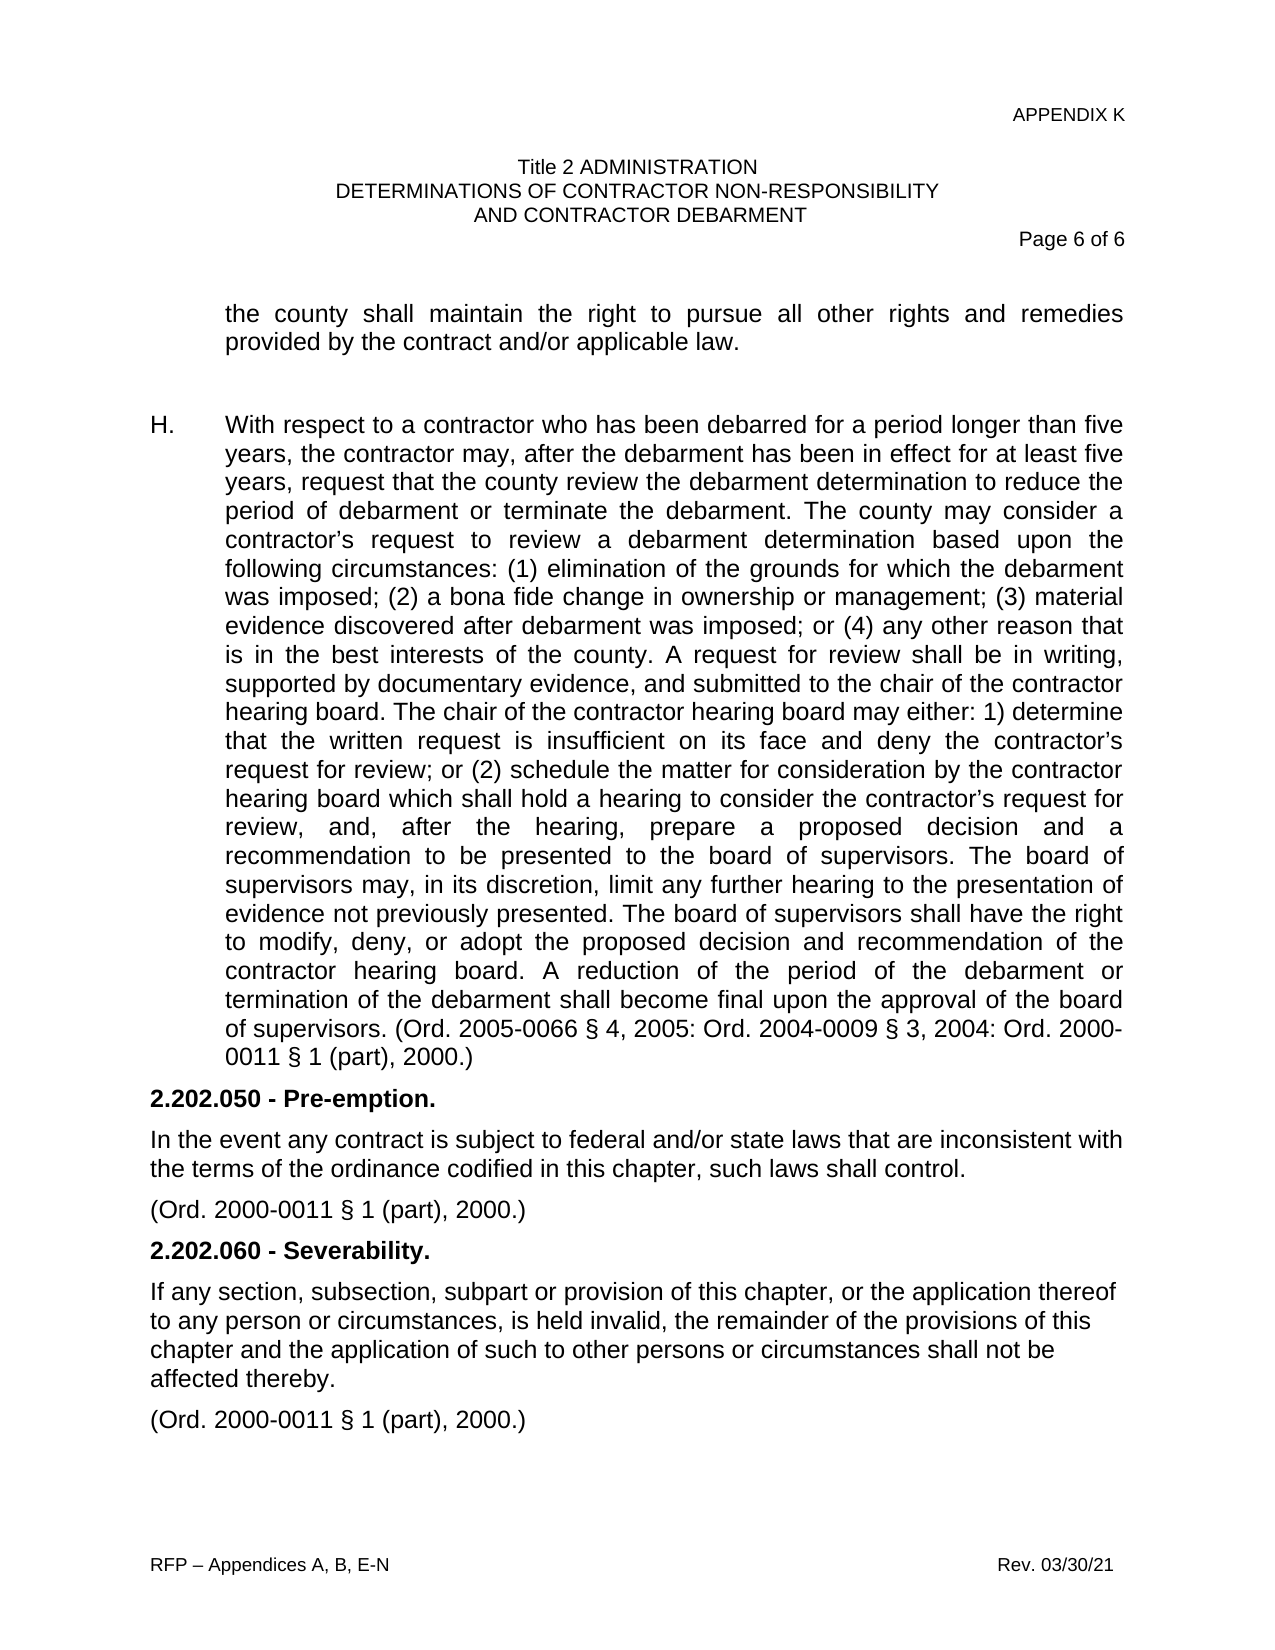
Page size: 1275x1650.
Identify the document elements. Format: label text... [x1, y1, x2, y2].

text H. With respect to a contractor who has been debarred for a period longer than five years, the contractor may, after the debarment has been in effect for at least five years, request that the county review the debarment determination to reduce the period of debarment or terminate the debarment. The county may consider a contractor’s request to review a debarment determination based upon the following circumstances: (1) elimination of the grounds for which the debarment was imposed; (2) a bona fide change in ownership or management; (3) material evidence discovered after debarment was imposed; or (4) any other reason that is in the best interests of the county. A request for review shall be in writing, supported by documentary evidence, and submitted to the chair of the contractor hearing board. The chair of the contractor hearing board may either: 1) determine that the written request is insufficient on its face and deny the contractor’s request for review; or (2) schedule the matter for consideration by the contractor hearing board which shall hold a hearing to consider the contractor’s request for review, and, after the hearing, prepare a proposed decision and a recommendation to be presented to the board of supervisors. The board of supervisors may, in its discretion, limit any further hearing to the presentation of evidence not previously presented. The board of supervisors shall have the right to modify, deny, or adopt the proposed decision and recommendation of the contractor hearing board. A reduction of the period of the debarment or termination of the debarment shall become final upon the approval of the board of supervisors. (Ord. 2005-0066 § 4, 2005: Ord. 2004-0009 § 3, 2004: Ord. 2000-0011 § 1 (part), 2000.) [150, 410, 1125, 1071]
text 2.202.060 - Severability. [112, 1236, 1125, 1265]
text 2.202.050 - Pre-emption. [112, 1084, 1125, 1112]
text (Ord. 2000-0011 § 1 (part), 2000.) [150, 1195, 1125, 1224]
text If any section, subsection, subpart or provision of this chapter, or the application thereof to any person or circumstances, is held invalid, the remainder of the provisions of this chapter and the application of such to other persons or circumstances shall not be affected thereby. [150, 1277, 1125, 1392]
text In the event any contract is subject to federal and/or state laws that are inconsistent with the terms of the ordinance codified in this chapter, such laws shall control. [150, 1125, 1125, 1182]
text (Ord. 2000-0011 § 1 (part), 2000.) [150, 1405, 1125, 1434]
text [150, 299, 1125, 356]
